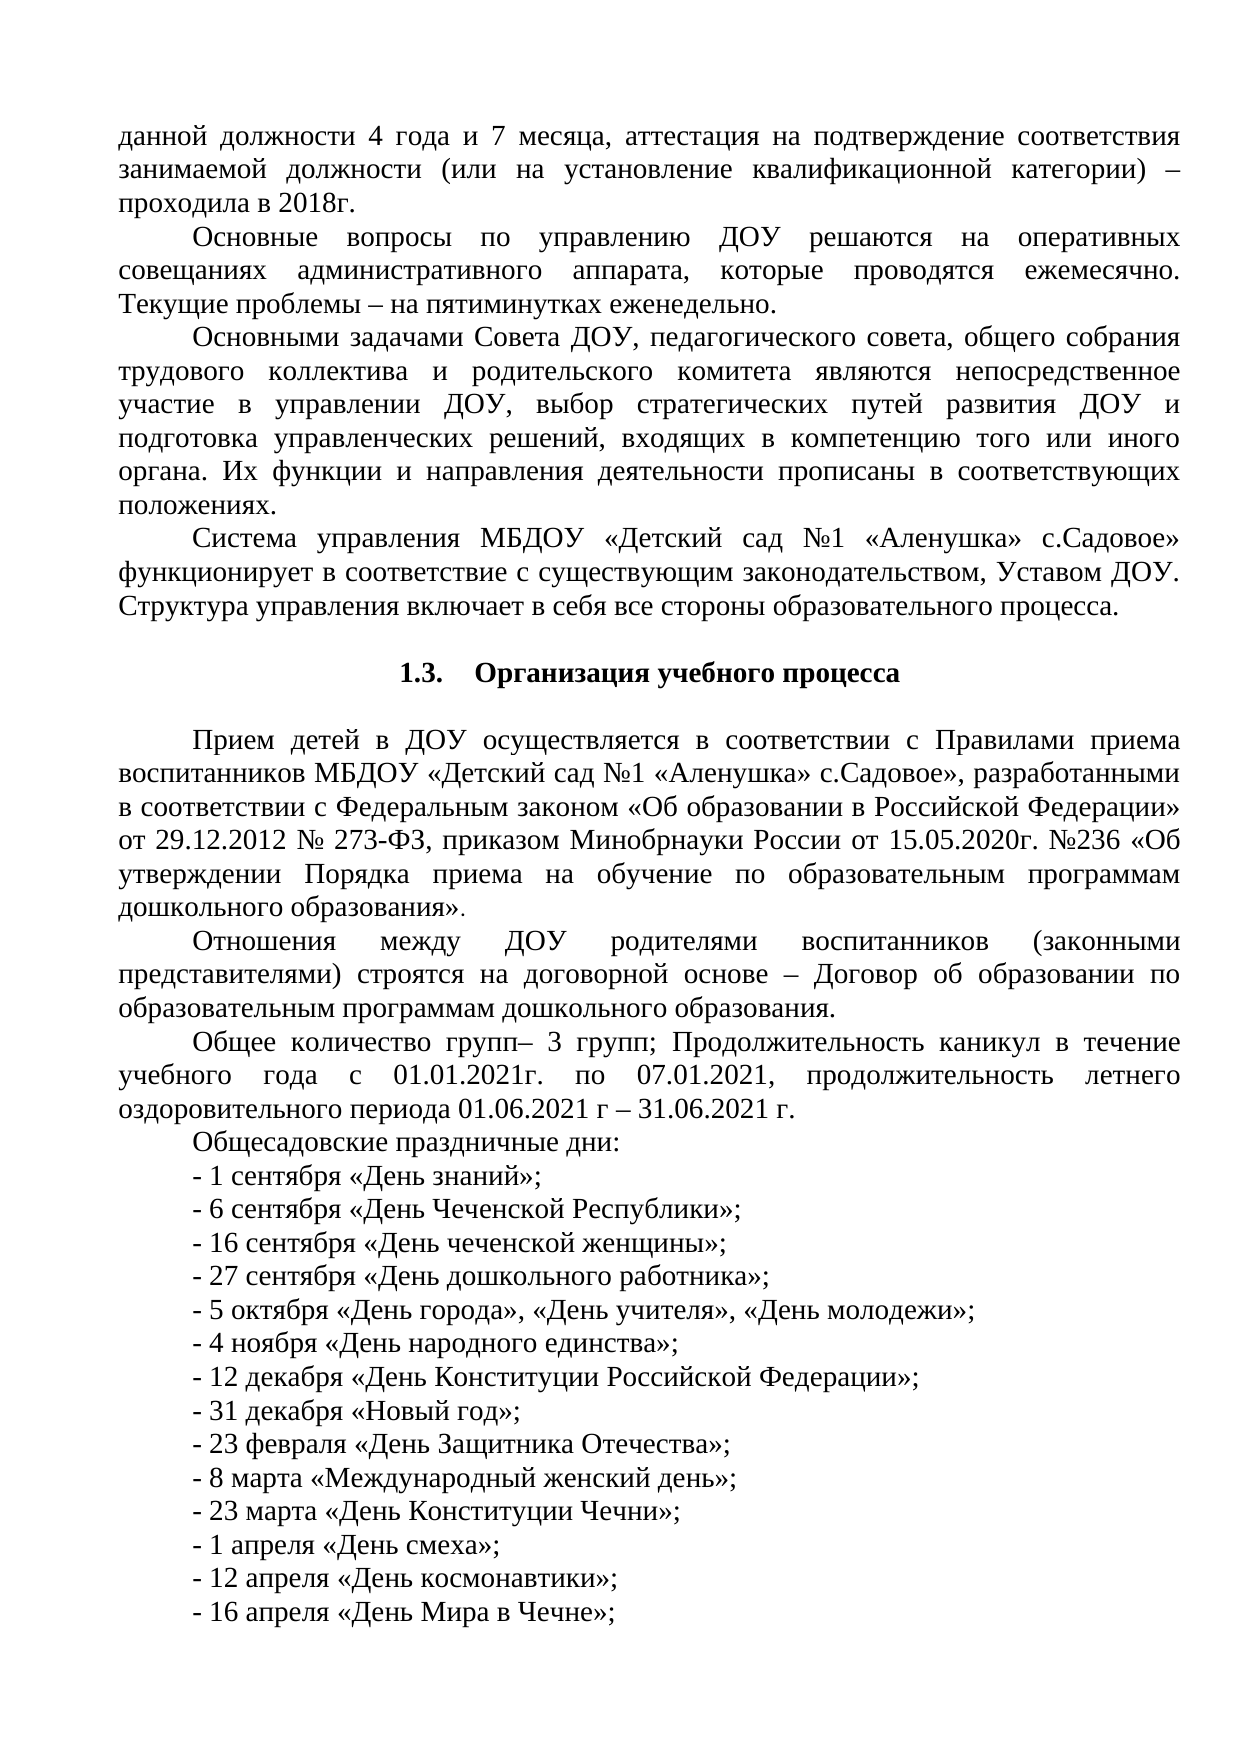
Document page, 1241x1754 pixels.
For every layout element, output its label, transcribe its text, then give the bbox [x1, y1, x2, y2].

text - 31 декабря «Новый год»; [118, 1393, 1181, 1426]
text - 8 марта «Международный женский день»; [118, 1460, 1181, 1493]
text - 1 сентября «День знаний»; [118, 1158, 1181, 1191]
text - 4 ноября «День народного единства»; [118, 1326, 1181, 1359]
text - 12 апреля «День космонавтики»; [118, 1560, 1181, 1594]
text - 27 сентября «День дошкольного работника»; [118, 1258, 1181, 1292]
text Общесадовские праздничные дни: [118, 1124, 1181, 1158]
text Основными задачами Совета ДОУ, педагогического совета, общего собрания трудового коллектива и родительского комитета являются непосредственное участие в управлении ДОУ, выбор стратегических путей развития ДОУ и подготовка управленческих решений, входящих в компетенцию того или иного органа. Их функции и направления деятельности прописаны в соответствующих положениях. [118, 319, 1181, 521]
text - 5 октября «День города», «День учителя», «День молодежи»; [118, 1292, 1181, 1326]
text - 6 сентября «День Чеченской Республики»; [118, 1191, 1181, 1225]
text - 1 апреля «День смеха»; [118, 1527, 1181, 1560]
list Организация учебного процесса [118, 655, 1181, 688]
text - 16 апреля «День Мира в Чечне»; [118, 1594, 1181, 1627]
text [118, 118, 1181, 219]
text Общее количество групп– 3 групп; Продолжительность каникул в течение учебного года с 01.01.2021г. по 07.01.2021, продолжительность летнего оздоровительного периода 01.06.2021 г – 31.06.2021 г. [118, 1024, 1181, 1124]
text Прием детей в ДОУ осуществляется в соответствии с Правилами приема воспитанников МБДОУ «Детский сад №1 «Аленушка» с.Садовое», разработанными в соответствии с Федеральным законом «Об образовании в Российской Федерации» от 29.12.2012 № 273-ФЗ, приказом Минобрнауки России от 15.05.2020г. №236 «Об утверждении Порядка приема на обучение по образовательным программам дошкольного образования». [118, 722, 1181, 755]
text Прием детей в ДОУ осуществляется в соответствии с Правилами приема воспитанников МБДОУ «Детский сад №1 «Аленушка» с.Садовое», разработанными в соответствии с Федеральным законом «Об образовании в Российской Федерации» от 29.12.2012 № 273-ФЗ, приказом Минобрнауки России от 15.05.2020г. №236 «Об утверждении Порядка приема на обучение по образовательным программам дошкольного образования». [118, 889, 1181, 923]
text - 12 декабря «День Конституции Российской Федерации»; [118, 1359, 1181, 1393]
text - 23 февраля «День Защитника Отечества»; [118, 1426, 1181, 1460]
text Отношения между ДОУ родителями воспитанников (законными представителями) строятся на договорной основе – Договор об образовании по образовательным программам дошкольного образования. [118, 923, 1181, 1024]
text Основные вопросы по управлению ДОУ решаются на оперативных совещаниях административного аппарата, которые проводятся ежемесячно. Текущие проблемы – на пятиминутках еженедельно. [118, 219, 1181, 319]
text Система управления МБДОУ «Детский сад №1 «Аленушка» с.Садовое» функционирует в соответствие с существующим законодательством, Уставом ДОУ. Структура управления включает в себя все стороны образовательного процесса. [118, 521, 1181, 621]
text - 23 марта «День Конституции Чечни»; [118, 1493, 1181, 1527]
text - 16 сентября «День чеченской женщины»; [118, 1225, 1181, 1258]
